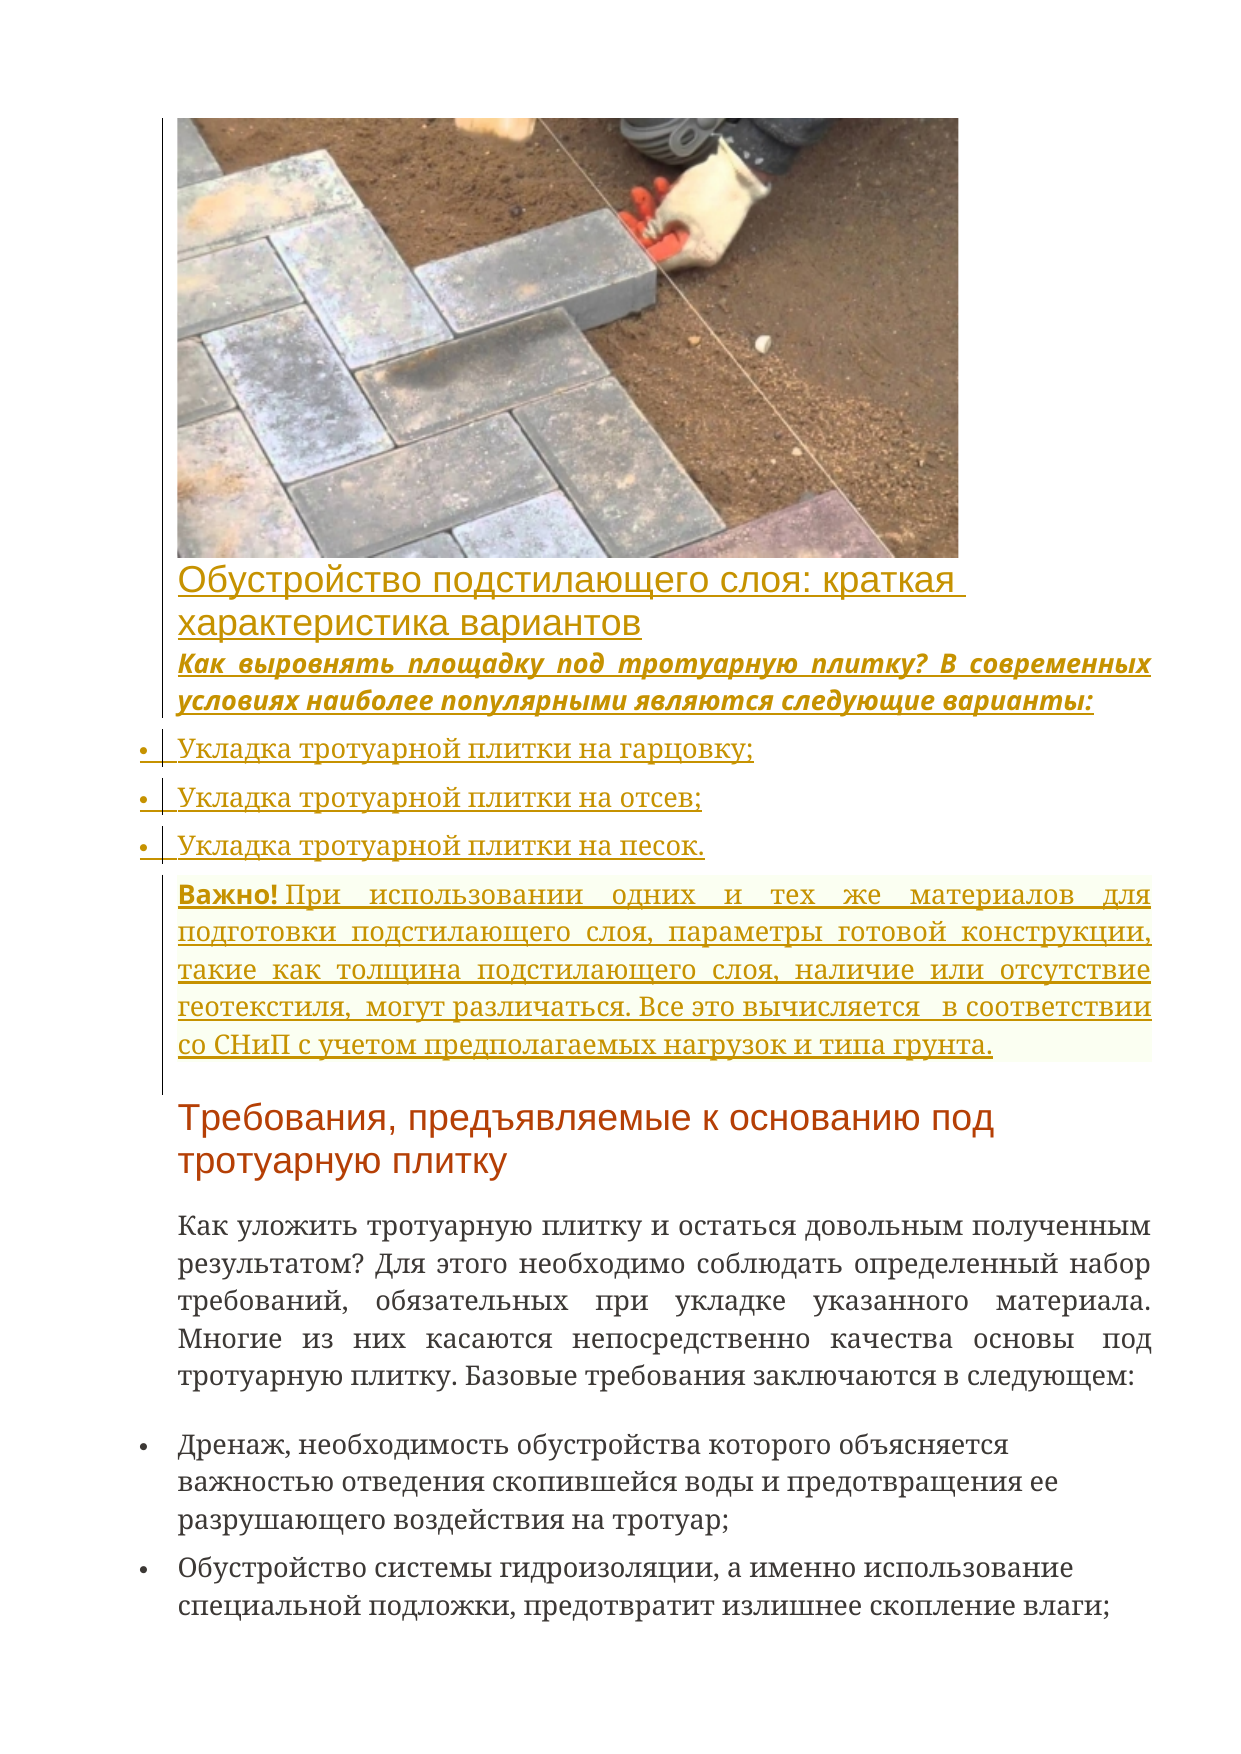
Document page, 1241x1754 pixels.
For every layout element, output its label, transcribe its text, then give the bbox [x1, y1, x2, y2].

list Обустройство системы гидроизоляции, а именно использование специальной подложки, предотвратит излишнее скопление влаги; [140, 1548, 1152, 1623]
subtitle Требования, предъявляемые к основанию под тротуарную плитку [177, 1062, 1152, 1181]
list Дренаж, необходимость обустройства которого объясняется важностью отведения скопившейся воды и предотвращения ее разрушающего воздействия на тротуар; [140, 1425, 1152, 1537]
text Как уложить тротуарную плитку и остаться довольным полученным результатом? Для этого необходимо соблюдать определенный набор требований, обязательных при укладке указанного материала. Многие из них касаются непосредственно качества основы под тротуарную плитку. Базовые требования заключаются в следующем: [177, 1206, 1152, 1393]
picture [177, 118, 959, 558]
